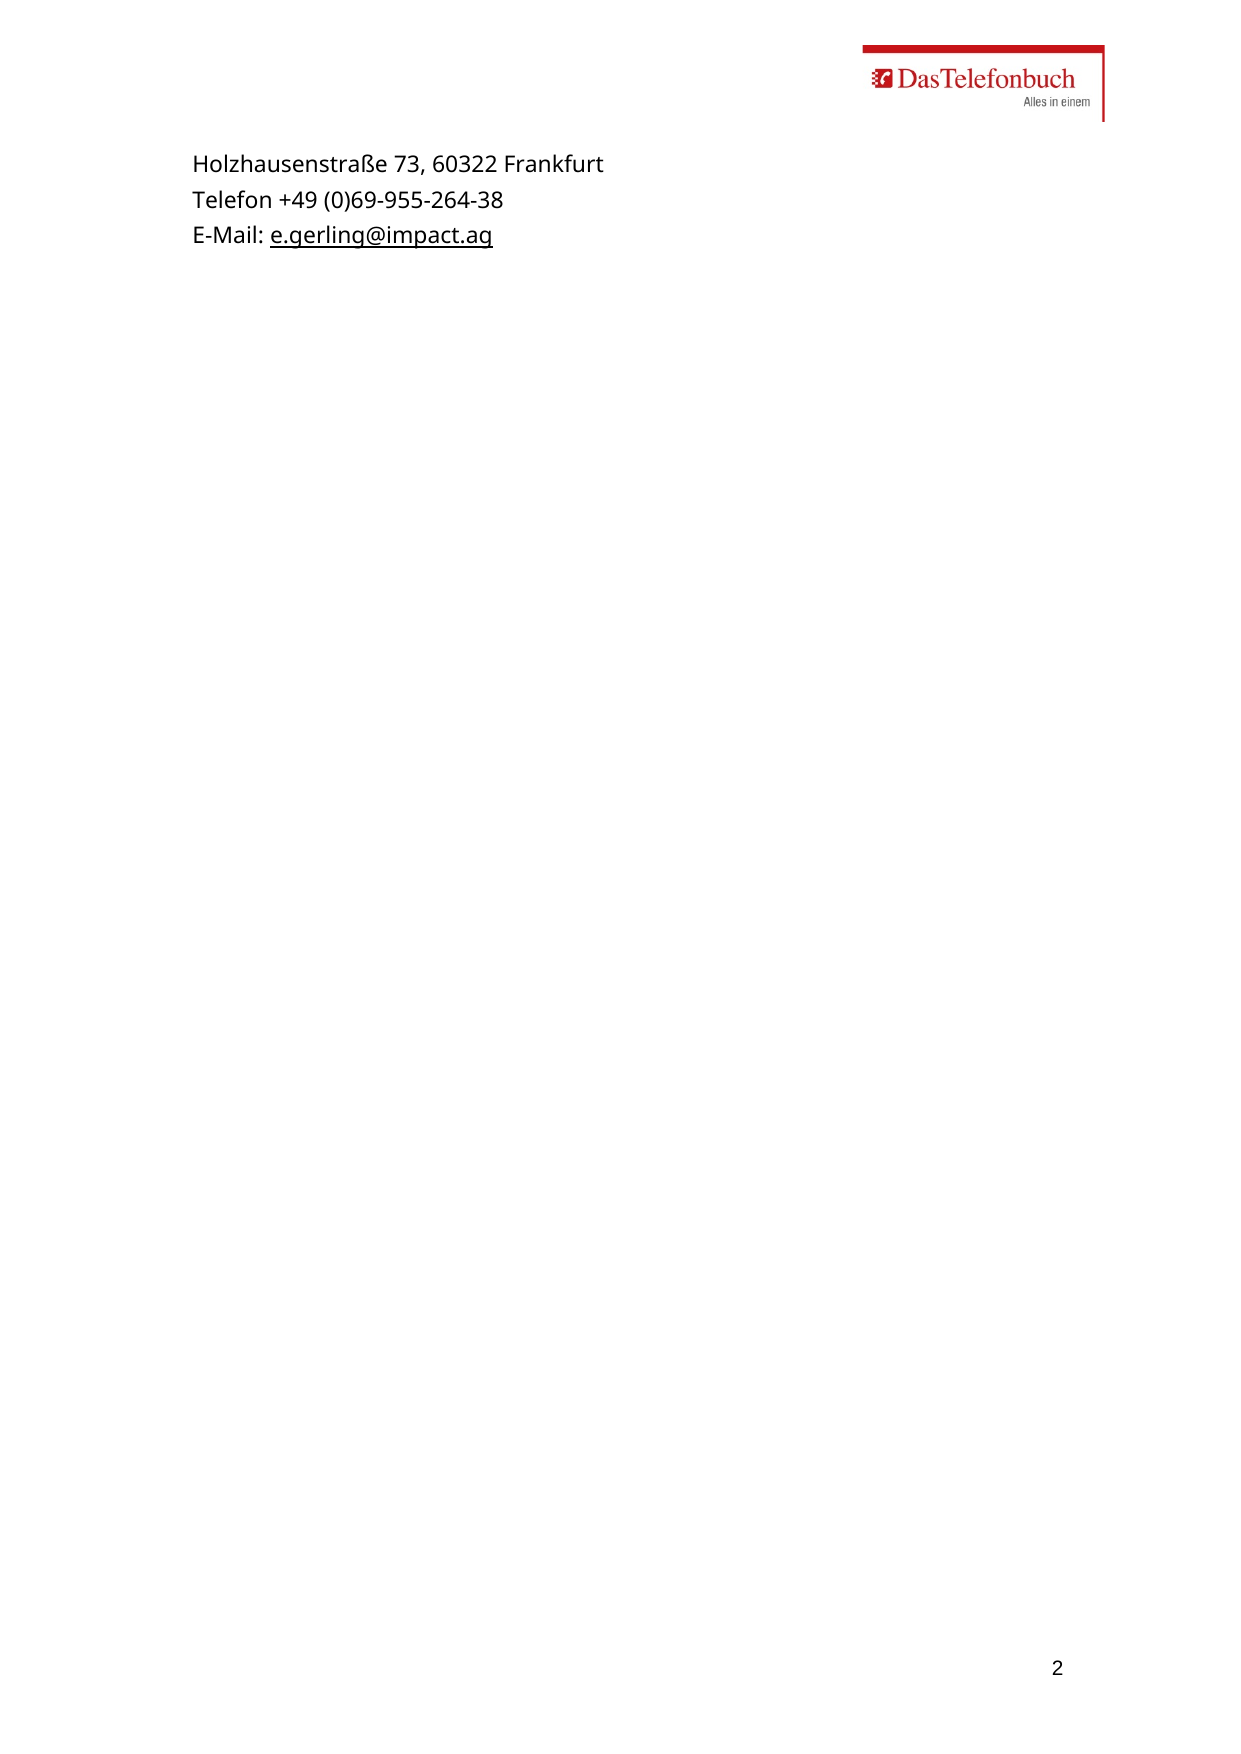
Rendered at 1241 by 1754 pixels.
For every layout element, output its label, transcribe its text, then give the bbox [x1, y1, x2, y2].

text E-Mail: e.gerling@impact.ag [192, 219, 1033, 251]
picture [862, 45, 1105, 122]
text Holzhausenstraße 73, 60322 Frankfurt [192, 148, 1033, 179]
text Telefon +49 (0)69-955-264-38 [192, 183, 1033, 215]
